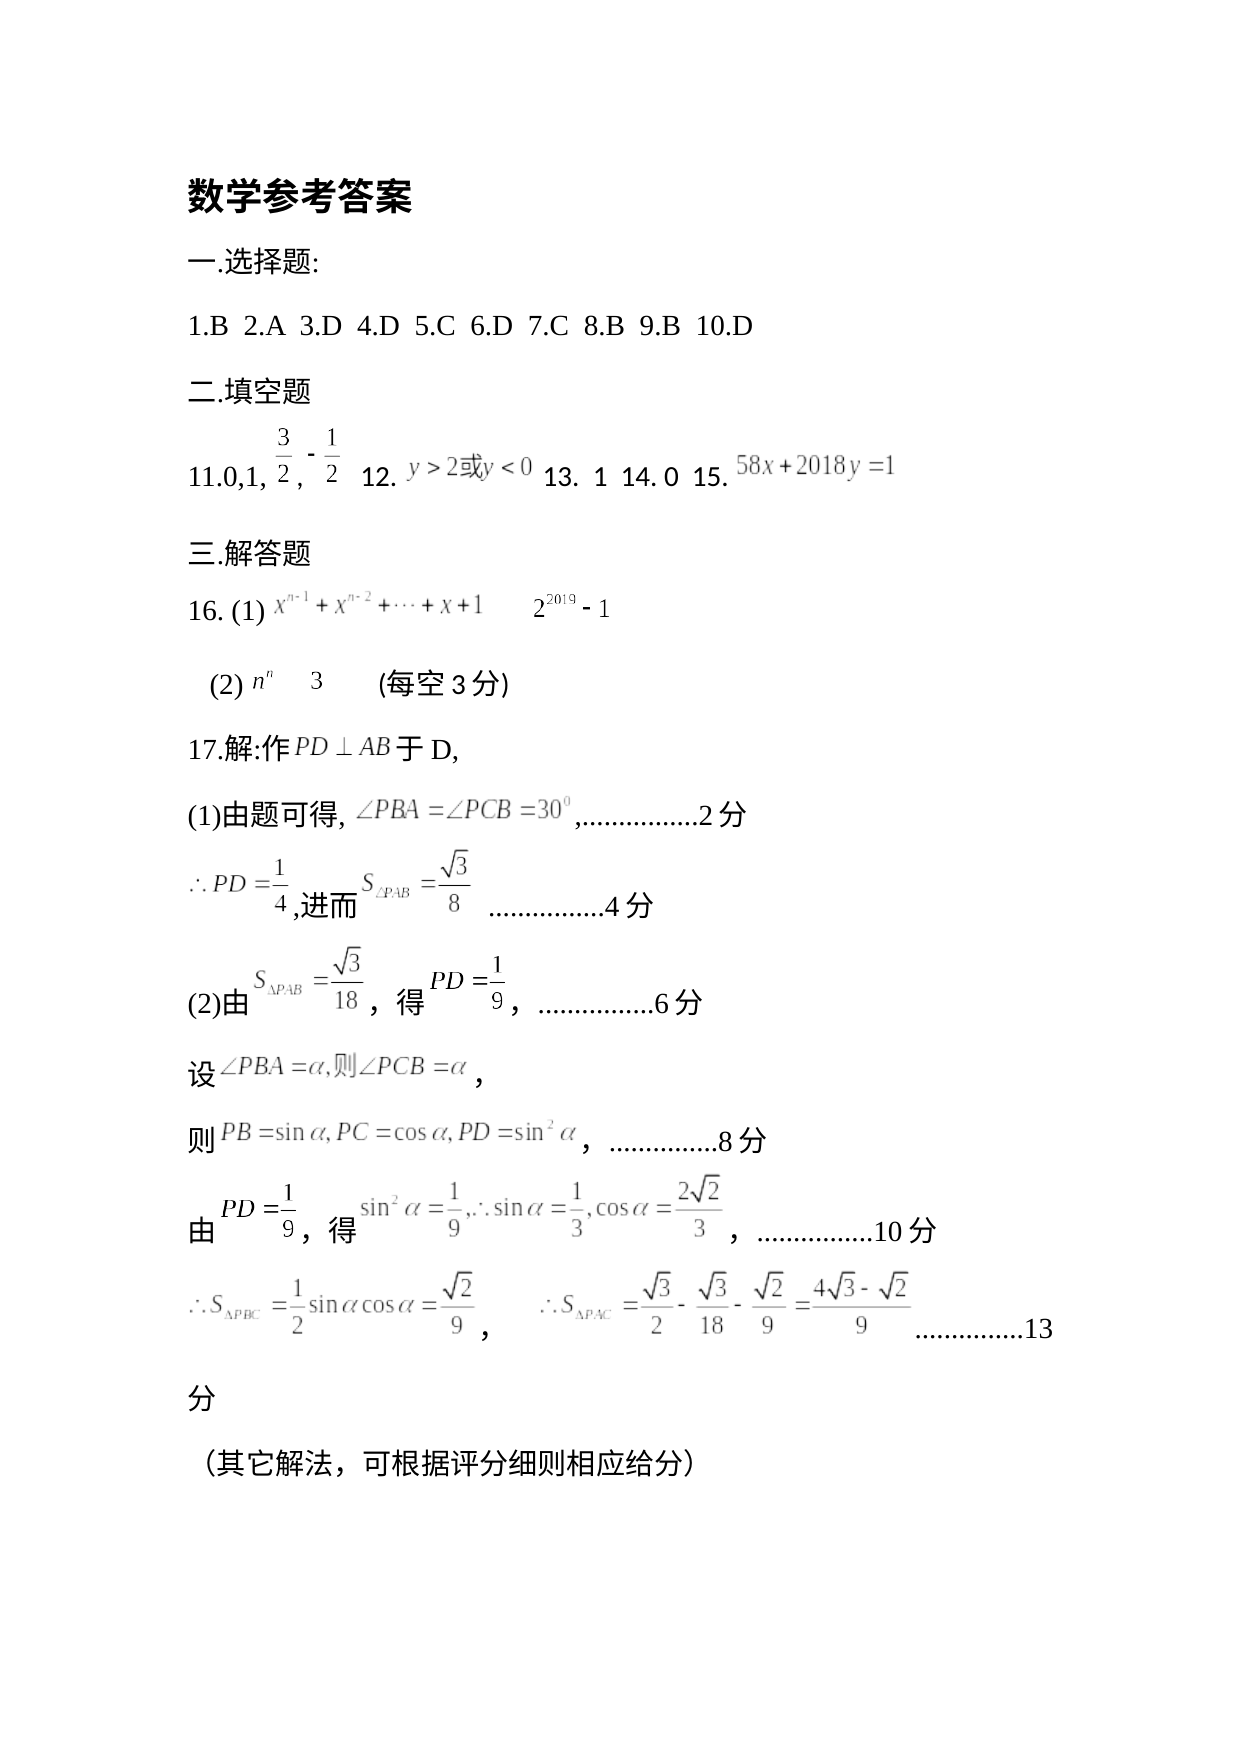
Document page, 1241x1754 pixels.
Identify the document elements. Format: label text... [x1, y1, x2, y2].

text ，...............13分 [187, 1267, 1053, 1429]
text 一.选择题: [187, 227, 1053, 292]
text ,进而 ................4分 [187, 844, 1053, 942]
text 1.B 2.A 3.D 4.D 5.C 6.D 7.C 8.B 9.B 10.D [187, 292, 1053, 357]
text 三.解答题 [187, 519, 1053, 584]
text 二.填空题 [187, 357, 1053, 422]
text 11.0,1, , 12. 13. 1 14. 0 15. [187, 422, 1053, 519]
text (1)由题可得, ,................2分 [187, 779, 1053, 844]
text 16. (1) [187, 584, 1053, 649]
text 设， [187, 1039, 1053, 1104]
text (2)由，得，................6分 [187, 942, 1053, 1039]
text 则，...............8分 [187, 1104, 1053, 1169]
text （其它解法，可根据评分细则相应给分） [187, 1429, 1053, 1494]
text 由，得，................10分 [187, 1169, 1053, 1267]
text 数学参考答案 [187, 162, 1053, 227]
text 17.解:作于D, [187, 714, 1053, 779]
text (2) (每空3分) [187, 649, 1053, 714]
